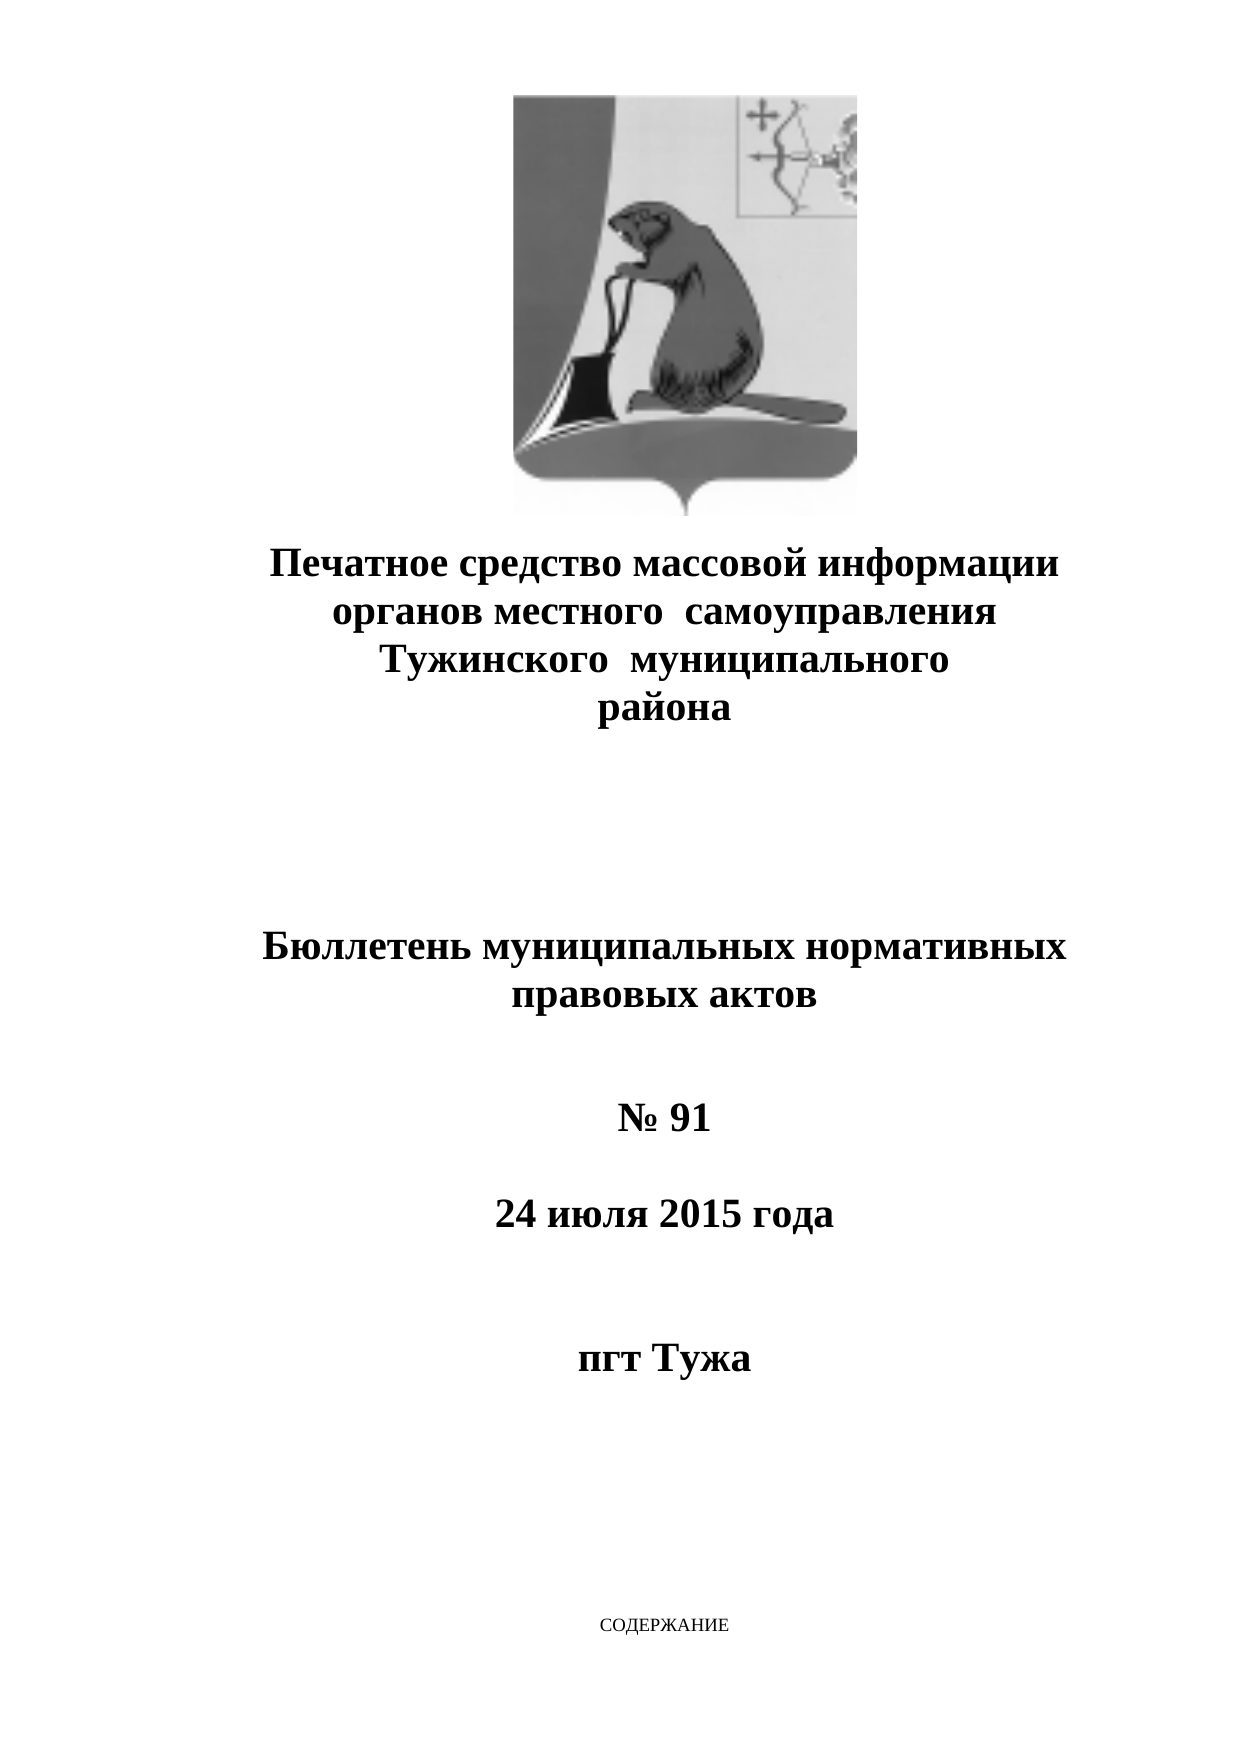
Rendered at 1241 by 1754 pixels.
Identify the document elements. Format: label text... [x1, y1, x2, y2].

text района [177, 681, 1152, 729]
text Тужинского муниципального [177, 633, 1152, 681]
text органов местного самоуправления [177, 585, 1152, 633]
text Бюллетень муниципальных нормативных [177, 921, 1152, 968]
text 24 июля 2015 года [177, 1188, 1152, 1236]
text правовых актов [177, 968, 1152, 1016]
text № 91 [177, 1092, 1152, 1140]
text пгт Тужа [177, 1332, 1152, 1380]
text СОДЕРЖАНИЕ [177, 1614, 1152, 1636]
text Печатное средство массовой информации [177, 537, 1152, 585]
